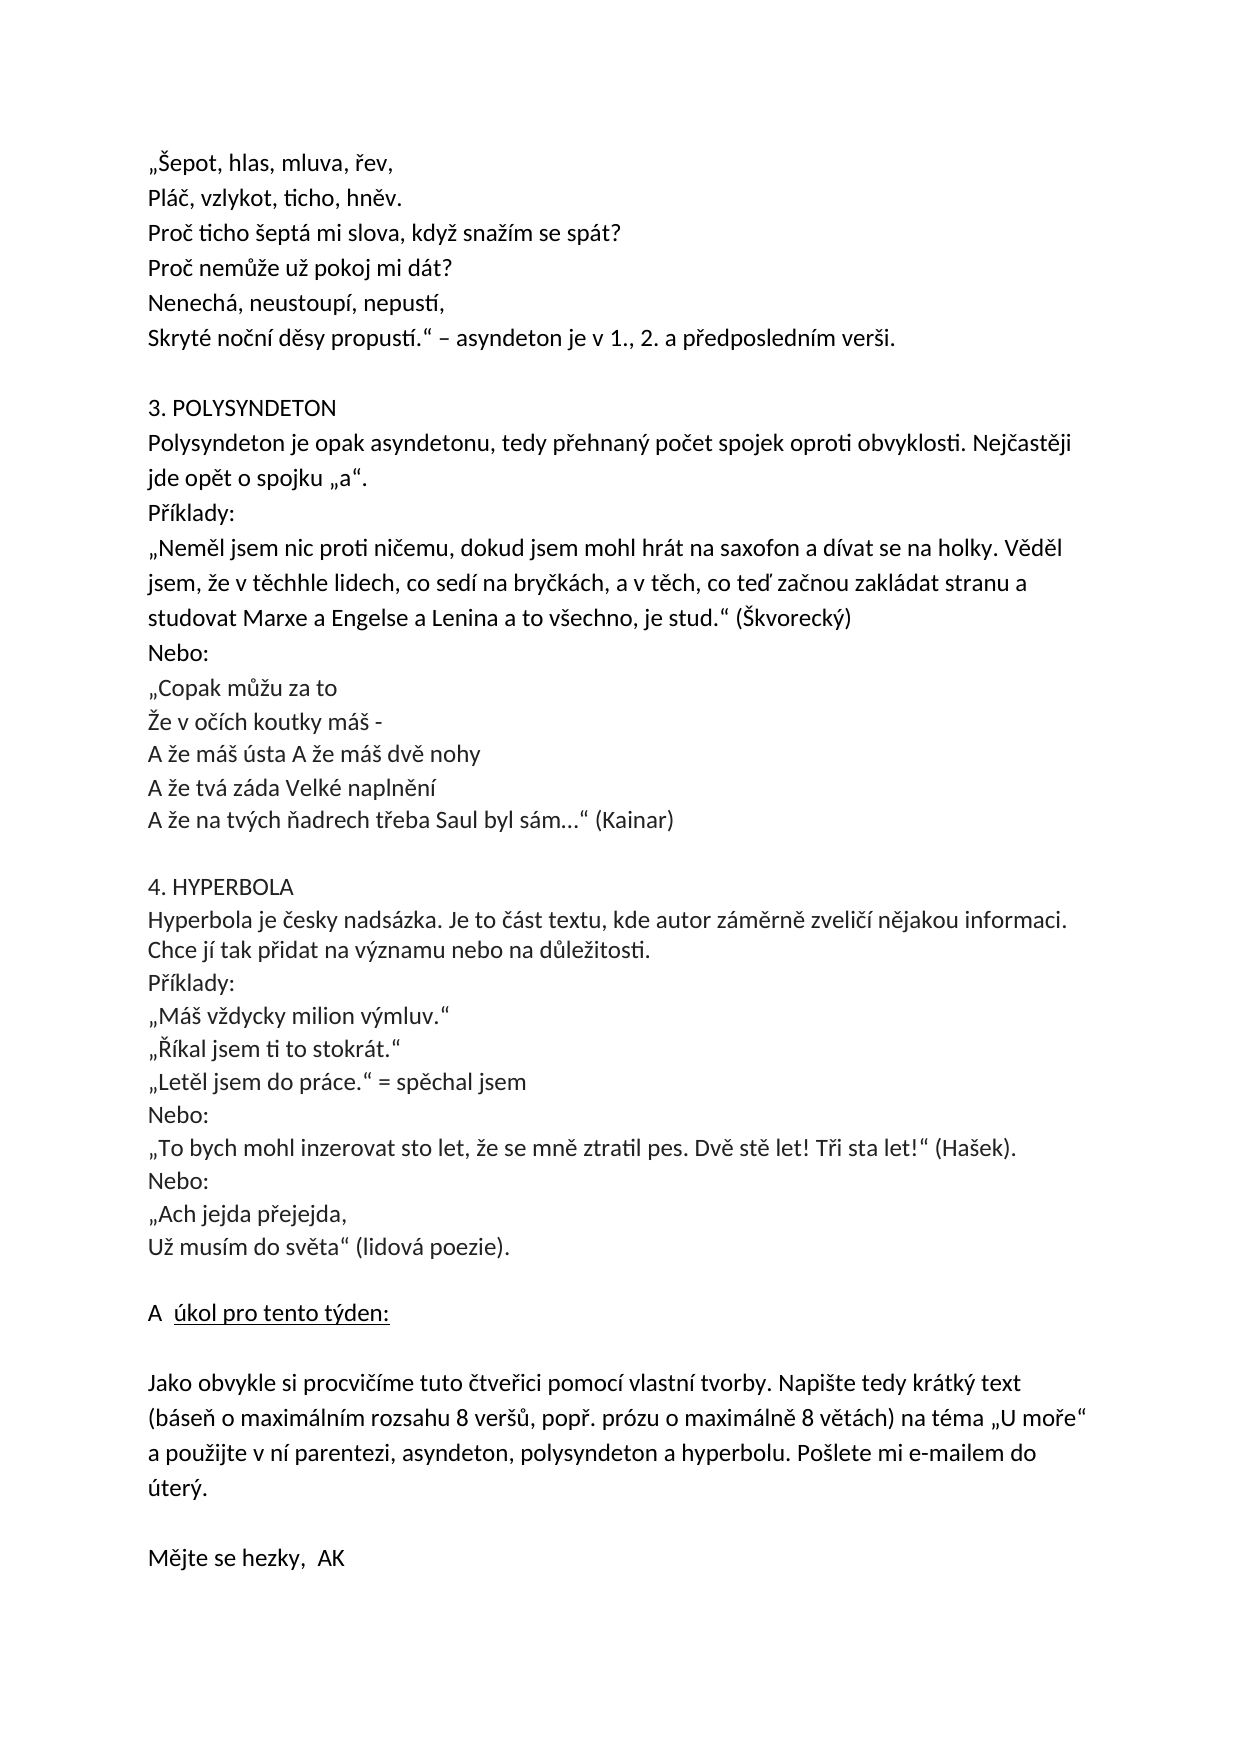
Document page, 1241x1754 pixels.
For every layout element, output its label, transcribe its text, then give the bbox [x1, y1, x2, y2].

text A že máš ústa A že máš dvě nohy [148, 739, 1093, 769]
text Příklady: [148, 498, 1093, 528]
text Jako obvykle si procvičíme tuto čtveřici pomocí vlastní tvorby. Napište tedy krátký text (báseň o maximálním rozsahu 8 veršů, popř. prózu o maximálně 8 větách) na téma „U moře“ a použijte v ní parentezi, asyndeton, polysyndeton a hyperbolu. Pošlete mi e-mailem do úterý. [148, 1367, 1093, 1503]
text Nenechá, neustoupí, nepustí, [148, 288, 1093, 318]
text Proč nemůže už pokoj mi dát? [148, 253, 1093, 283]
text Proč ticho šeptá mi slova, když snažím se spát? [148, 218, 1093, 248]
text Mějte se hezky, AK [148, 1542, 1093, 1573]
text Už musím do světa“ (lidová poezie). [148, 1231, 1093, 1262]
text Pláč, vzlykot, ticho, hněv. [148, 183, 1093, 213]
text Hyperbola je česky nadsázka. Je to část textu, kde autor záměrně zveličí nějakou informaci. Chce jí tak přidat na významu nebo na důležitosti. [148, 904, 1093, 965]
text Nebo: [148, 638, 1093, 668]
text Skryté noční děsy propustí.“ – asyndeton je v 1., 2. a předposledním verši. [148, 323, 1093, 353]
text „Letěl jsem do práce.“ = spěchal jsem [148, 1066, 1093, 1097]
text Že v očích koutky máš - [148, 706, 1093, 736]
text „Neměl jsem nic proti ničemu, dokud jsem mohl hrát na saxofon a dívat se na holky. Věděl jsem, že v těchhle lidech, co sedí na bryčkách, a v těch, co teď začnou zakládat stranu a studovat Marxe a Engelse a Lenina a to všechno, je stud.“ (Škvorecký) [148, 533, 1093, 633]
text A úkol pro tento týden: [148, 1297, 1093, 1328]
text „Copak můžu za to [148, 673, 1093, 703]
text Nebo: [148, 1099, 1093, 1130]
text „Říkal jsem ti to stokrát.“ [148, 1033, 1093, 1064]
text „Šepot, hlas, mluva, řev, [148, 148, 1093, 178]
text Nebo: [148, 1165, 1093, 1196]
text Příklady: [148, 967, 1093, 998]
text „Ach jejda přejejda, [148, 1198, 1093, 1229]
text A že na tvých ňadrech třeba Saul byl sám…“ (Kainar) [148, 805, 1093, 835]
text „To bych mohl inzerovat sto let, že se mně ztratil pes. Dvě stě let! Tři sta let!“ (Hašek). [148, 1132, 1093, 1163]
text 3. POLYSYNDETON [148, 393, 1093, 423]
text „Máš vždycky milion výmluv.“ [148, 1000, 1093, 1031]
text Polysyndeton je opak asyndetonu, tedy přehnaný počet spojek oproti obvyklosti. Nejčastěji jde opět o spojku „a“. [148, 428, 1093, 493]
text 4. HYPERBOLA [148, 871, 1093, 901]
text A že tvá záda Velké naplnění [148, 772, 1093, 802]
